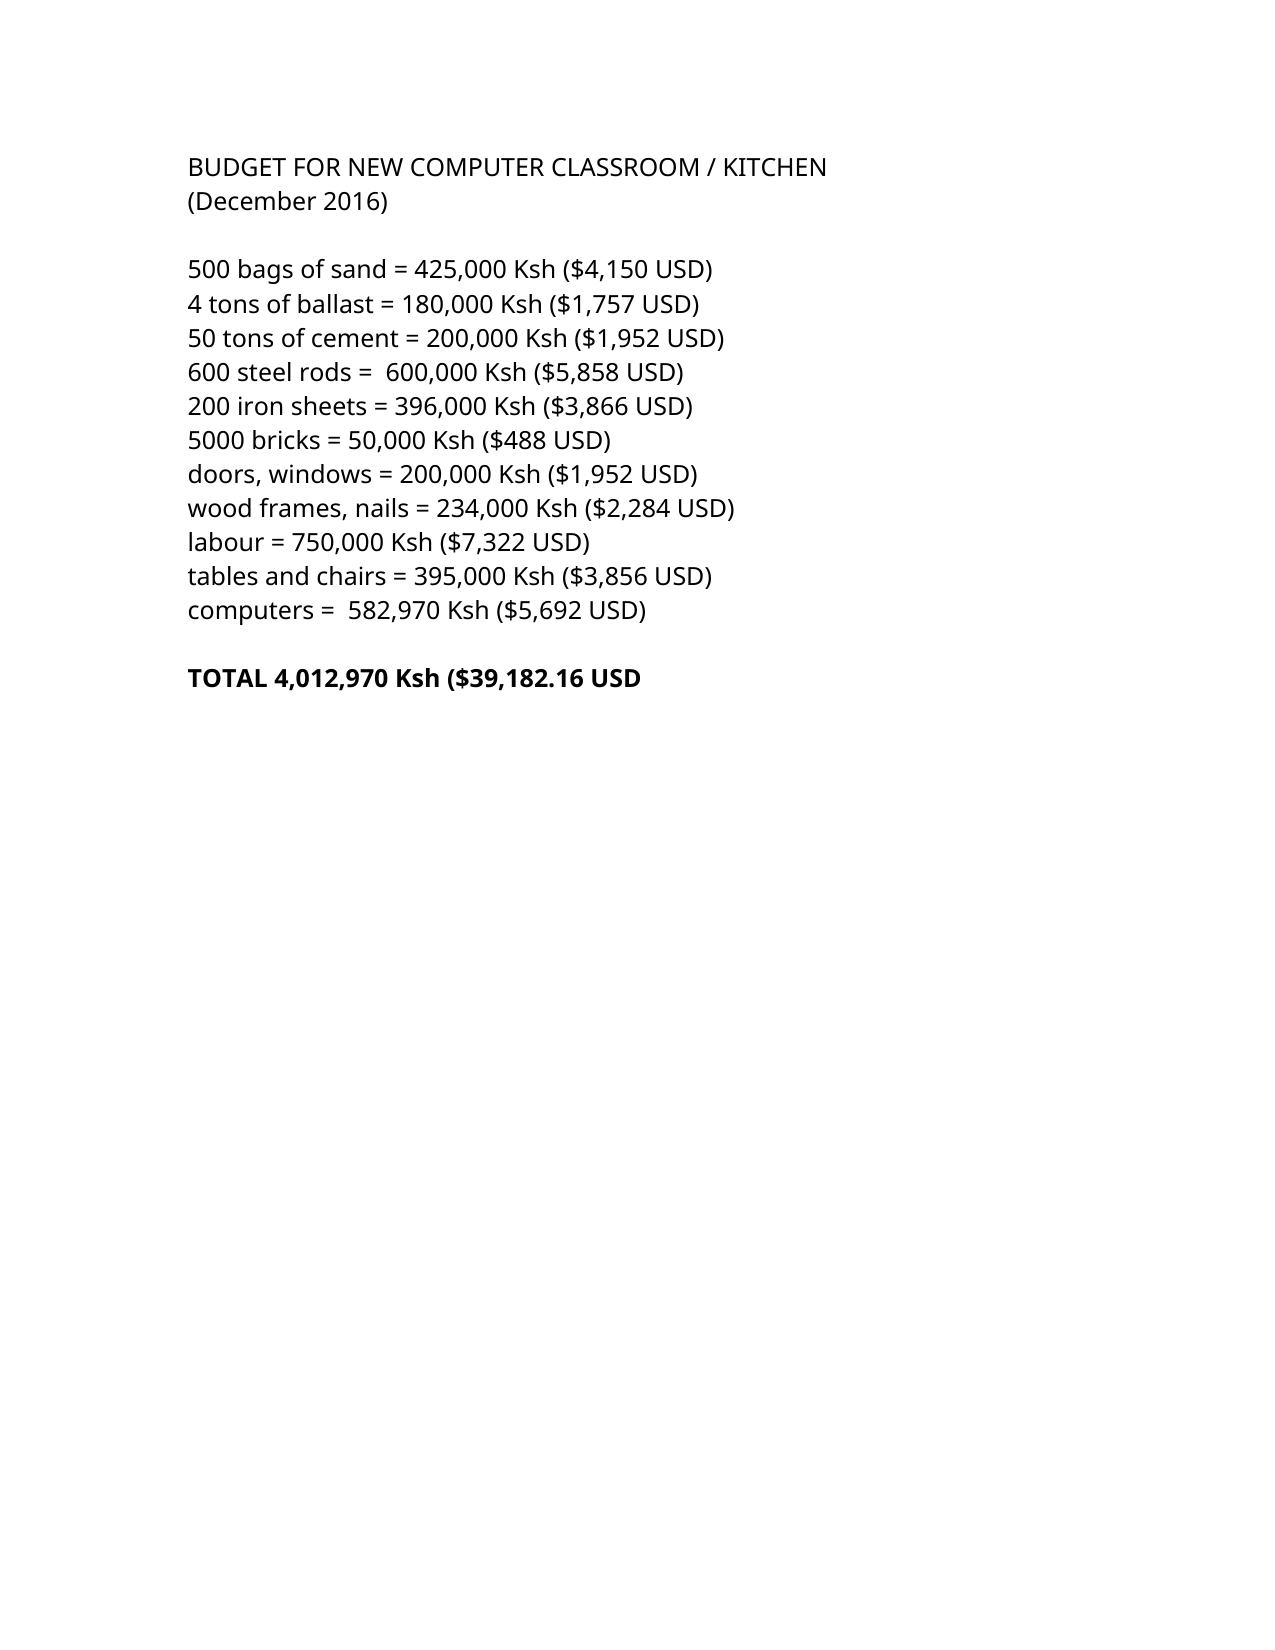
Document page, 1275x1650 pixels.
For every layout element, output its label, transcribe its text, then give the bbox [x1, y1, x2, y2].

text doors, windows = 200,000 Ksh ($1,952 USD) [187, 457, 1087, 491]
text BUDGET FOR NEW COMPUTER CLASSROOM / KITCHEN [187, 150, 1087, 184]
text 4 tons of ballast = 180,000 Ksh ($1,757 USD) [187, 286, 1087, 320]
text 500 bags of sand = 425,000 Ksh ($4,150 USD) [187, 252, 1087, 286]
text 200 iron sheets = 396,000 Ksh ($3,866 USD) [187, 388, 1087, 422]
text computers = 582,970 Ksh ($5,692 USD) [187, 593, 1087, 627]
text tables and chairs = 395,000 Ksh ($3,856 USD) [187, 559, 1087, 593]
text 50 tons of cement = 200,000 Ksh ($1,952 USD) [187, 320, 1087, 354]
text (December 2016) [187, 184, 1087, 218]
text wood frames, nails = 234,000 Ksh ($2,284 USD) [187, 491, 1087, 525]
text 5000 bricks = 50,000 Ksh ($488 USD) [187, 422, 1087, 457]
text 600 steel rods = 600,000 Ksh ($5,858 USD) [187, 354, 1087, 388]
text labour = 750,000 Ksh ($7,322 USD) [187, 525, 1087, 559]
text TOTAL 4,012,970 Ksh ($39,182.16 USD [187, 661, 1087, 695]
